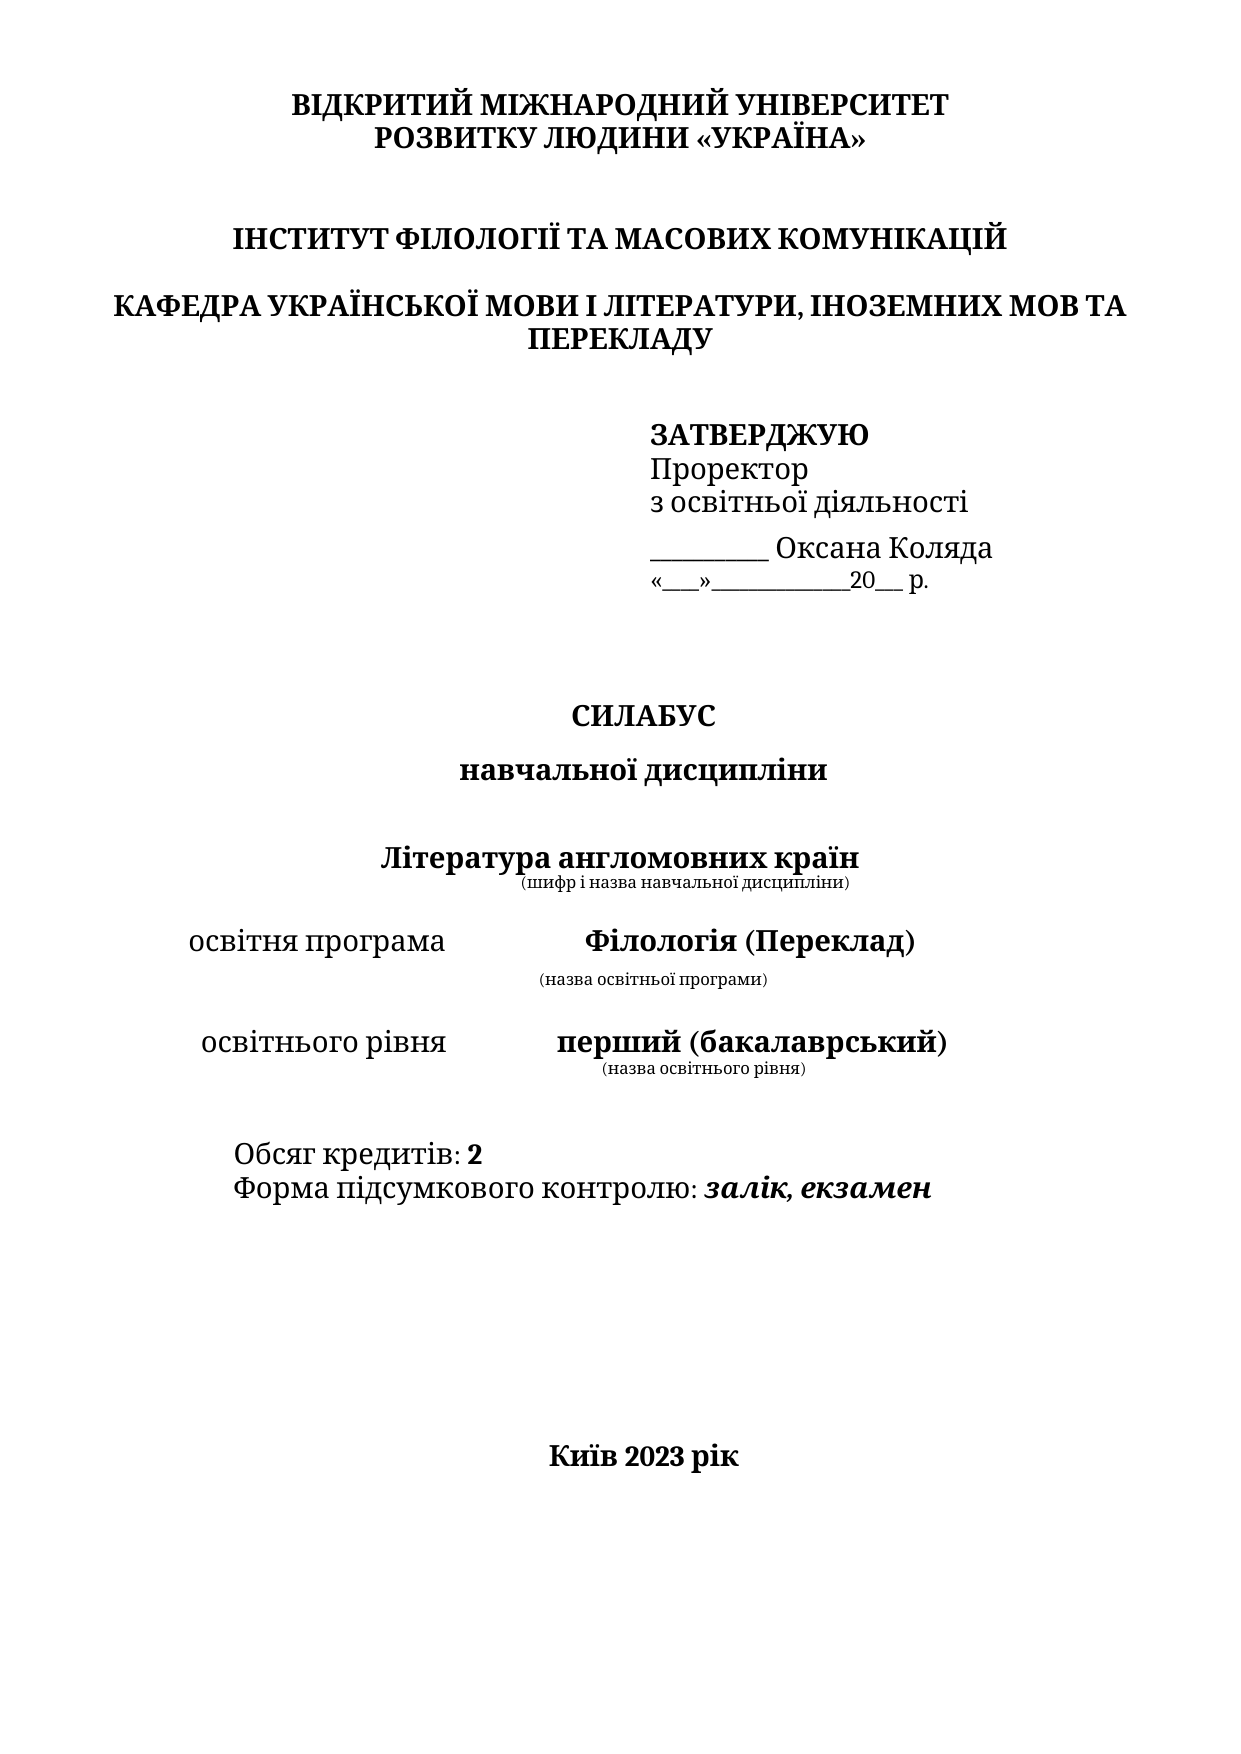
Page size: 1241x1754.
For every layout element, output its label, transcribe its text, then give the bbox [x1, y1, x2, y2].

text Проректор [650, 453, 1152, 486]
text (назва освітньої програми) [89, 959, 1149, 992]
text з освітньої діяльності [650, 486, 1152, 520]
text Форма підсумкового контролю: залік, екзамен [233, 1172, 1152, 1206]
text ІНСТИТУТ ФІЛОЛОГІЇ ТА МАСОВИХ КОМУНІКАЦІЙ [89, 223, 1152, 256]
text навчальної дисципліни [135, 754, 1152, 788]
subtitle СИЛАБУС [135, 700, 1152, 734]
text «____»_______________20___ р. [650, 566, 1152, 595]
text КАФЕДРА УКРАЇНСЬКОЇ МОВИ І ЛІТЕРАТУРИ, ІНОЗЕМНих мов ТА ПЕРЕКЛАДУ [89, 290, 1152, 357]
text освітня програма Філологія (Переклад) [89, 925, 1152, 959]
text Література англомовних країн [89, 843, 1152, 876]
text (назва освітнього рівня) [256, 1059, 1152, 1078]
text РОЗВИТКУ ЛЮДИНИ «Україна» [89, 122, 1152, 156]
text ВІДКРИТИЙ МІЖНАРОДНИЙ УНІВЕРСИТЕТ [89, 89, 1152, 122]
text освітнього рівня перший (бакалаврський) [89, 1026, 1139, 1059]
text Обсяг кредитів: 2 [233, 1138, 1152, 1172]
text ЗАТВЕРДЖУЮ [650, 419, 1152, 453]
text ___________ Оксана Коляда [650, 532, 1152, 566]
text (шифр і назва навчальної дисципліни) [561, 876, 1152, 892]
subtitle Київ 2023 рік [136, 1441, 1152, 1474]
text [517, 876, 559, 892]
